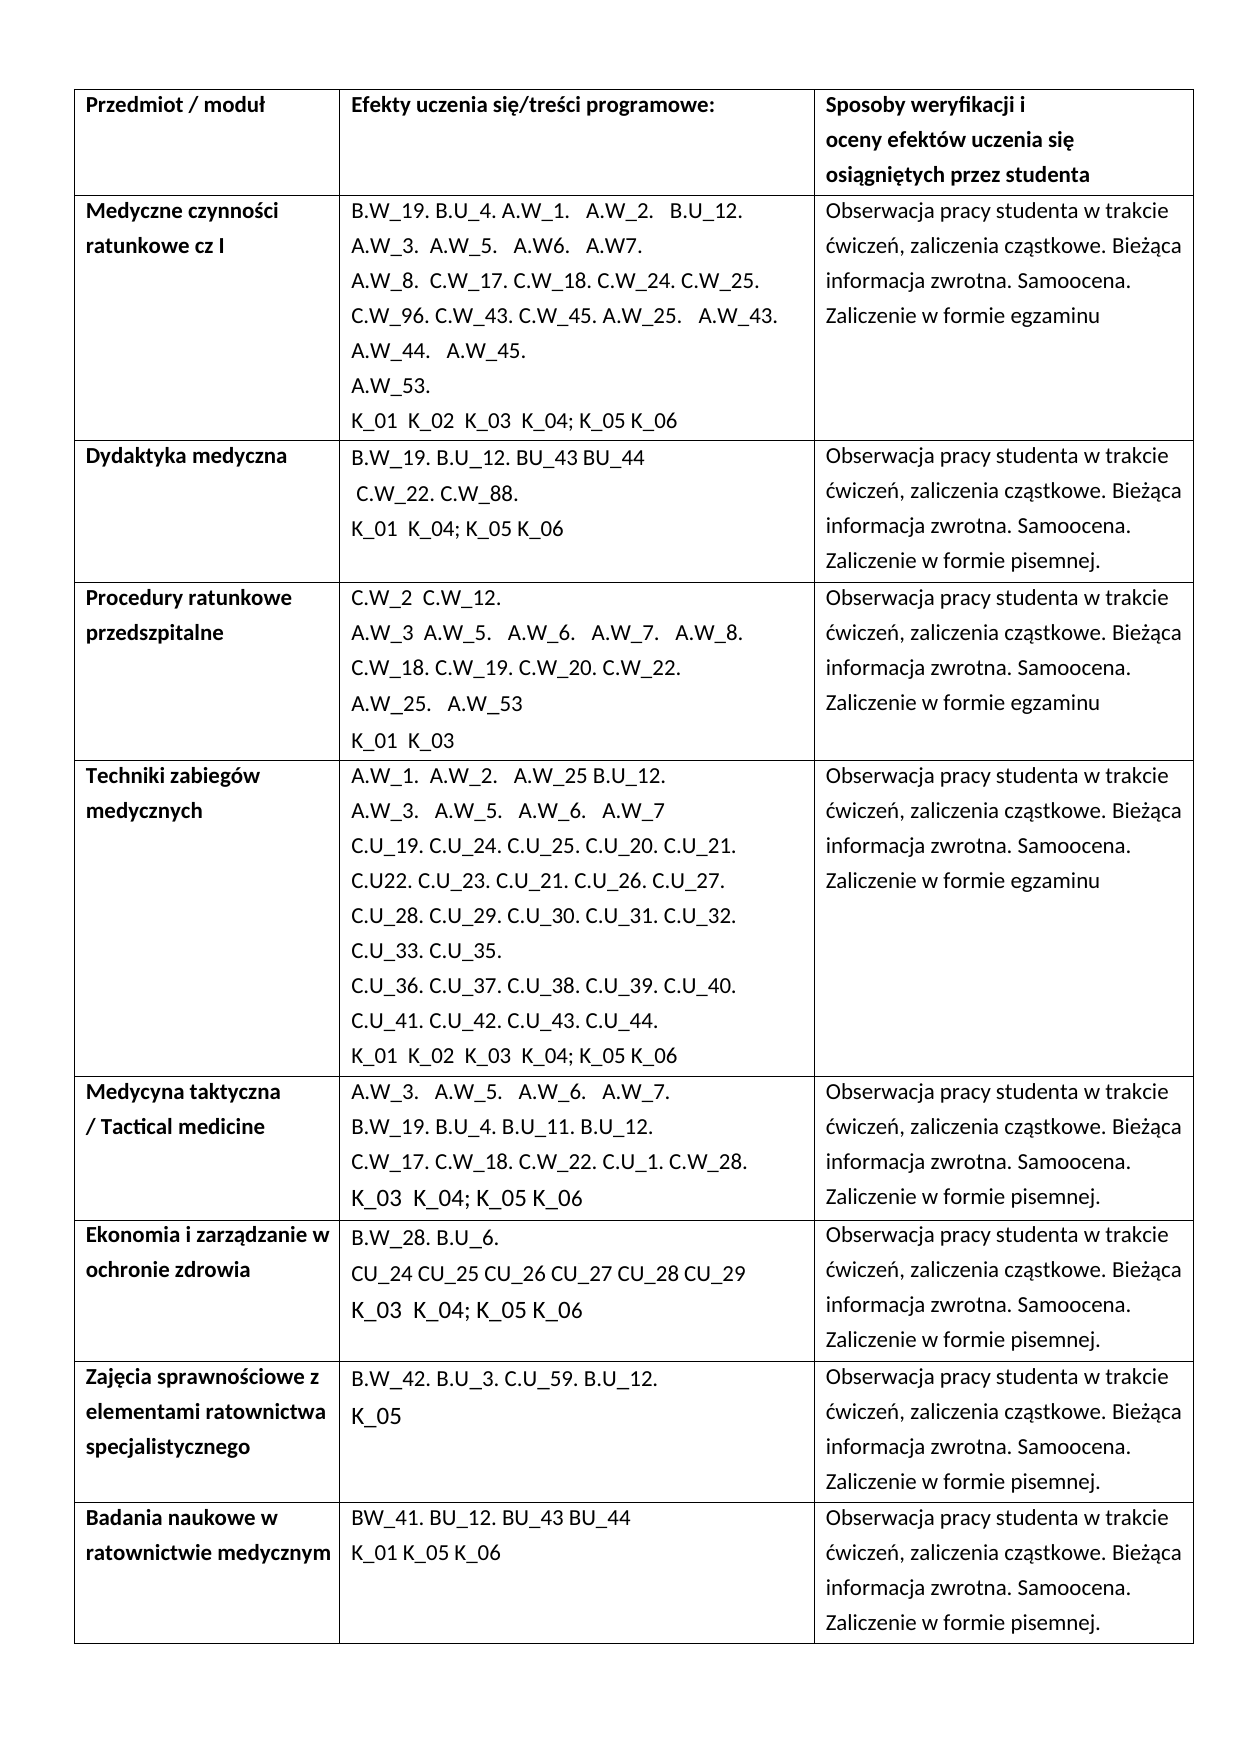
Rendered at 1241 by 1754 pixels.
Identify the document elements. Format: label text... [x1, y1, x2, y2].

table_cell Medycyna taktyczna / Tactical medicine [75, 1077, 339, 1219]
table_cell Obserwacja pracy studenta w trakcie ćwiczeń, zaliczenia cząstkowe. Bieżąca informacja zwrotna. Samoocena. Zaliczenie w formie egzaminu [815, 583, 1193, 760]
table_cell Badania naukowe w ratownictwie medycznym [75, 1503, 339, 1643]
table_cell Dydaktyka medyczna [75, 441, 339, 582]
table_header Efekty uczenia się/treści programowe: [340, 90, 814, 195]
table_cell A.W_3. A.W_5. A.W_6. A.W_7. B.W_19. B.U_4. B.U_11. B.U_12. C.W_17. C.W_18. C.W_22. C.U_1. C.W_28. K_03 K_04; K_05 K_06 [340, 1077, 814, 1219]
table_cell B.W_28. B.U_6. CU_24 CU_25 CU_26 CU_27 CU_28 CU_29 K_03 K_04; K_05 K_06 [340, 1221, 814, 1361]
table_cell Obserwacja pracy studenta w trakcie ćwiczeń, zaliczenia cząstkowe. Bieżąca informacja zwrotna. Samoocena. Zaliczenie w formie pisemnej. [815, 1077, 1193, 1219]
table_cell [815, 1503, 1193, 1643]
table_cell Obserwacja pracy studenta w trakcie ćwiczeń, zaliczenia cząstkowe. Bieżąca informacja zwrotna. Samoocena. Zaliczenie w formie egzaminu [815, 196, 1193, 440]
table_cell B.W_19. B.U_4. A.W_1. A.W_2. B.U_12. A.W_3. A.W_5. A.W6. A.W7. A.W_8. C.W_17. C.W_18. C.W_24. C.W_25. C.W_96. C.W_43. C.W_45. A.W_25. A.W_43. A.W_44. A.W_45. A.W_53. K_01 K_02 K_03 K_04; K_05 K_06 [340, 196, 814, 440]
table_cell B.W_19. B.U_12. BU_43 BU_44 C.W_22. C.W_88. K_01 K_04; K_05 K_06 [340, 441, 814, 582]
table_cell C.W_2 C.W_12. A.W_3 A.W_5. A.W_6. A.W_7. A.W_8. C.W_18. C.W_19. C.W_20. C.W_22. A.W_25. A.W_53 K_01 K_03 [340, 583, 814, 760]
table_cell Obserwacja pracy studenta w trakcie ćwiczeń, zaliczenia cząstkowe. Bieżąca informacja zwrotna. Samoocena. Zaliczenie w formie pisemnej. [815, 1221, 1193, 1361]
table_header Przedmiot / moduł [75, 90, 339, 195]
table_cell Ekonomia i zarządzanie w ochronie zdrowia [75, 1221, 339, 1361]
table_cell Obserwacja pracy studenta w trakcie ćwiczeń, zaliczenia cząstkowe. Bieżąca informacja zwrotna. Samoocena. Zaliczenie w formie pisemnej. [815, 1362, 1193, 1502]
table_cell A.W_1. A.W_2. A.W_25 B.U_12. A.W_3. A.W_5. A.W_6. A.W_7 C.U_19. C.U_24. C.U_25. C.U_20. C.U_21. C.U22. C.U_23. C.U_21. C.U_26. C.U_27. C.U_28. C.U_29. C.U_30. C.U_31. C.U_32. C.U_33. C.U_35. C.U_36. C.U_37. C.U_38. C.U_39. C.U_40. C.U_41. C.U_42. C.U_43. C.U_44. K_01 K_02 K_03 K_04; K_05 K_06 [340, 761, 814, 1076]
table_cell Medyczne czynności ratunkowe cz I [75, 196, 339, 440]
table_cell Procedury ratunkowe przedszpitalne [75, 583, 339, 760]
table_cell Zajęcia sprawnościowe z elementami ratownictwa specjalistycznego [75, 1362, 339, 1502]
table_cell Techniki zabiegów medycznych [75, 761, 339, 1076]
table_cell Obserwacja pracy studenta w trakcie ćwiczeń, zaliczenia cząstkowe. Bieżąca informacja zwrotna. Samoocena. Zaliczenie w formie egzaminu [815, 761, 1193, 1076]
table_header Sposoby weryfikacji i oceny efektów uczenia się osiągniętych przez studenta [815, 90, 1193, 195]
table_cell Obserwacja pracy studenta w trakcie ćwiczeń, zaliczenia cząstkowe. Bieżąca informacja zwrotna. Samoocena. Zaliczenie w formie pisemnej. [815, 441, 1193, 582]
table_cell BW_41. BU_12. BU_43 BU_44 K_01 K_05 K_06 [340, 1503, 814, 1643]
table_cell B.W_42. B.U_3. C.U_59. B.U_12. K_05 [340, 1362, 814, 1502]
